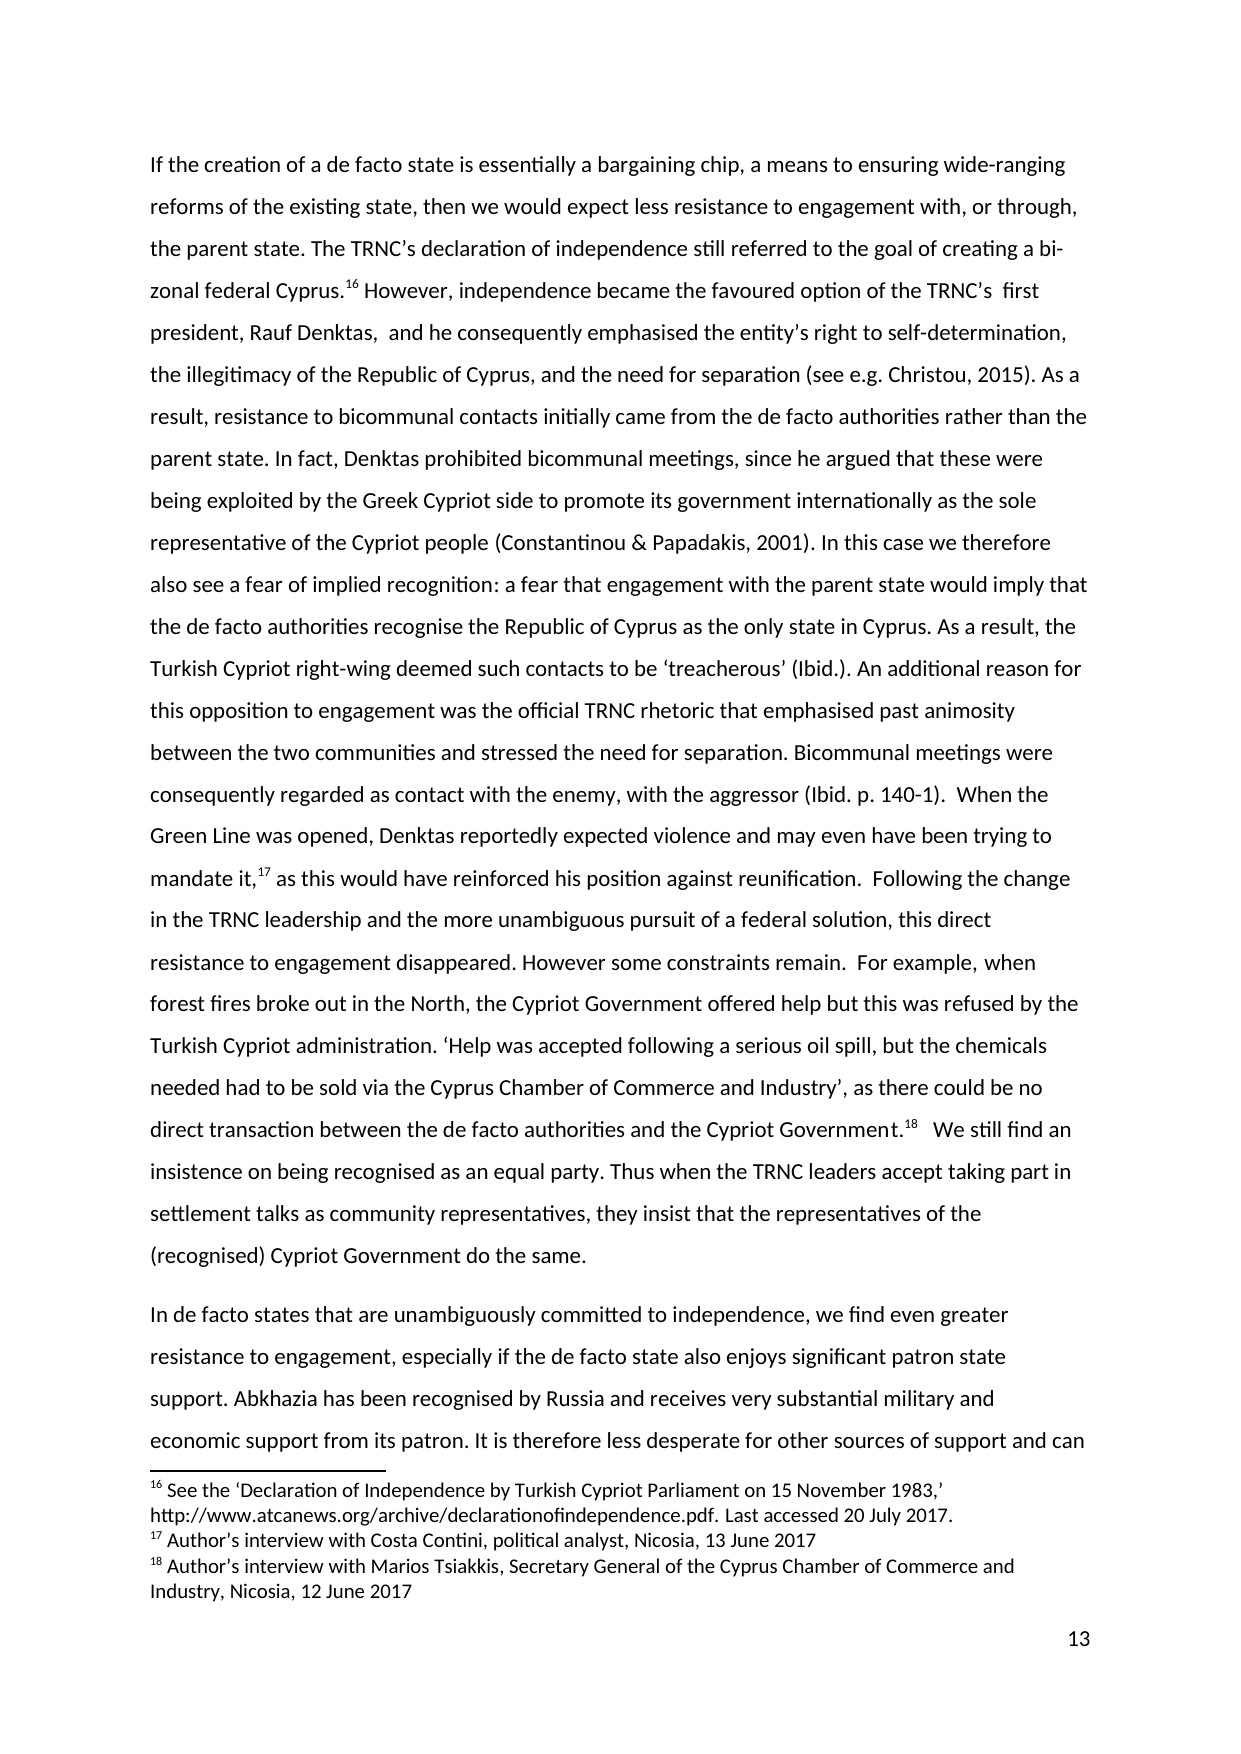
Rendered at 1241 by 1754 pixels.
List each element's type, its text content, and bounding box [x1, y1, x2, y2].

text If the creation of a de facto state is essentially a bargaining chip, a means to ensuring wide-ranging reforms of the existing state, then we would expect less resistance to engagement with, or through, the parent state. The TRNC’s declaration of independence still referred to the goal of creating a bi-zonal federal Cyprus. However, independence became the favoured option of the TRNC’s first president, Rauf Denktas, and he consequently emphasised the entity’s right to self-determination, the illegitimacy of the Republic of Cyprus, and the need for separation (see e.g. Christou, 2015). As a result, resistance to bicommunal contacts initially came from the de facto authorities rather than the parent state. In fact, Denktas prohibited bicommunal meetings, since he argued that these were being exploited by the Greek Cypriot side to promote its government internationally as the sole representative of the Cypriot people . In this case we therefore also see a fear of implied recognition: a fear that engagement with the parent state would imply that the de facto authorities recognise the Republic of Cyprus as the only state in Cyprus. As a result, the Turkish Cypriot right-wing deemed such contacts to be ‘treacherous’ (Ibid.). An additional reason for this opposition to engagement was the official TRNC rhetoric that emphasised past animosity between the two communities and stressed the need for separation. Bicommunal meetings were consequently regarded as contact with the enemy, with the aggressor (Ibid. p. 140-1). When the Green Line was opened, Denktas reportedly expected violence and may even have been trying to mandate it, as this would have reinforced his position against reunification. Following the change in the TRNC leadership and the more unambiguous pursuit of a federal solution, this direct resistance to engagement disappeared. However some constraints remain. For example, when forest fires broke out in the North, the Cypriot Government offered help but this was refused by the Turkish Cypriot administration. ‘Help was accepted following a serious oil spill, but the chemicals needed had to be sold via the Cyprus Chamber of Commerce and Industry’, as there could be no direct transaction between the de facto authorities and the Cypriot Government. We still find an insistence on being recognised as an equal party. Thus when the TRNC leaders accept taking part in settlement talks as community representatives, they insist that the representatives of the (recognised) Cypriot Government do the same. [150, 150, 1090, 1269]
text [150, 1300, 1090, 1454]
